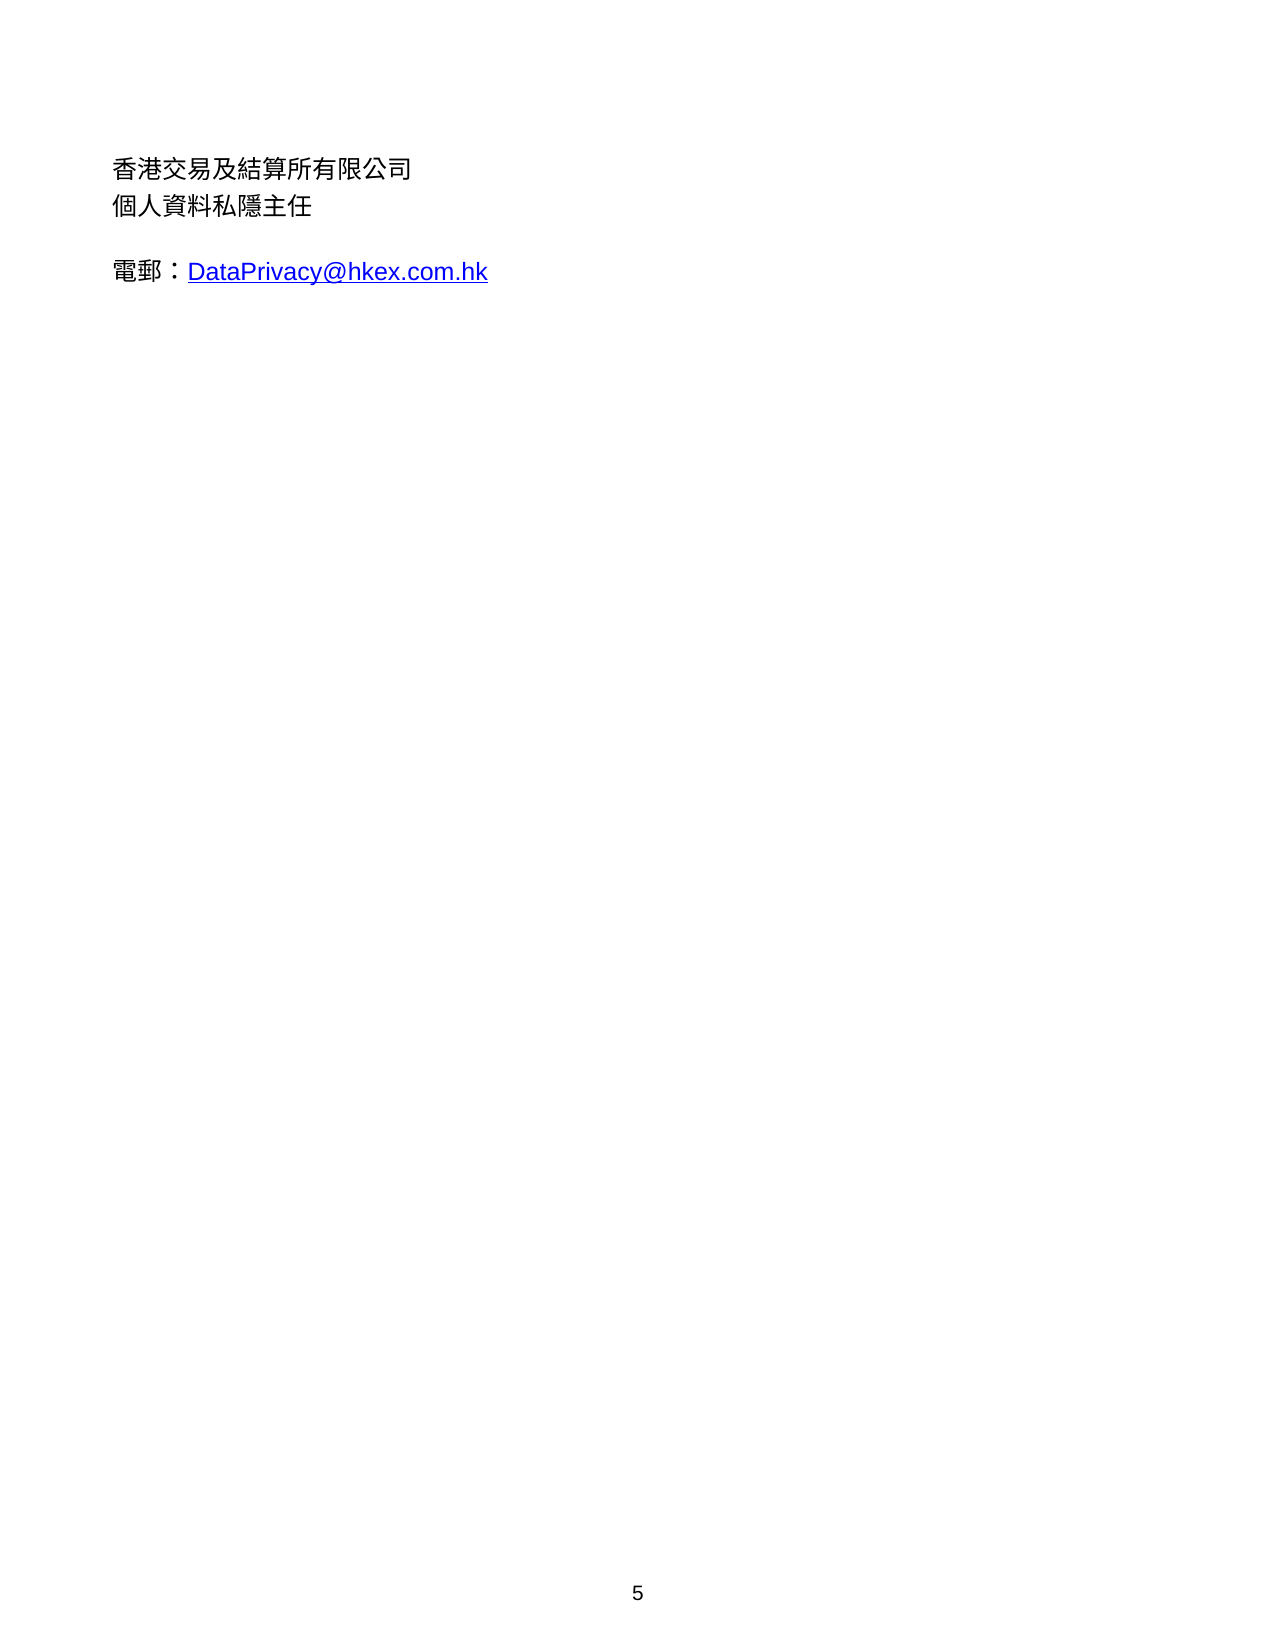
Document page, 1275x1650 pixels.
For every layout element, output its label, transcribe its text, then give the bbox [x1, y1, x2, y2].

text 香港交易及結算所有限公司 [112, 150, 1162, 186]
text 個人資料私隱主任 [112, 186, 1162, 222]
text 電郵：DataPrivacy@hkex.com.hk [112, 251, 1162, 287]
